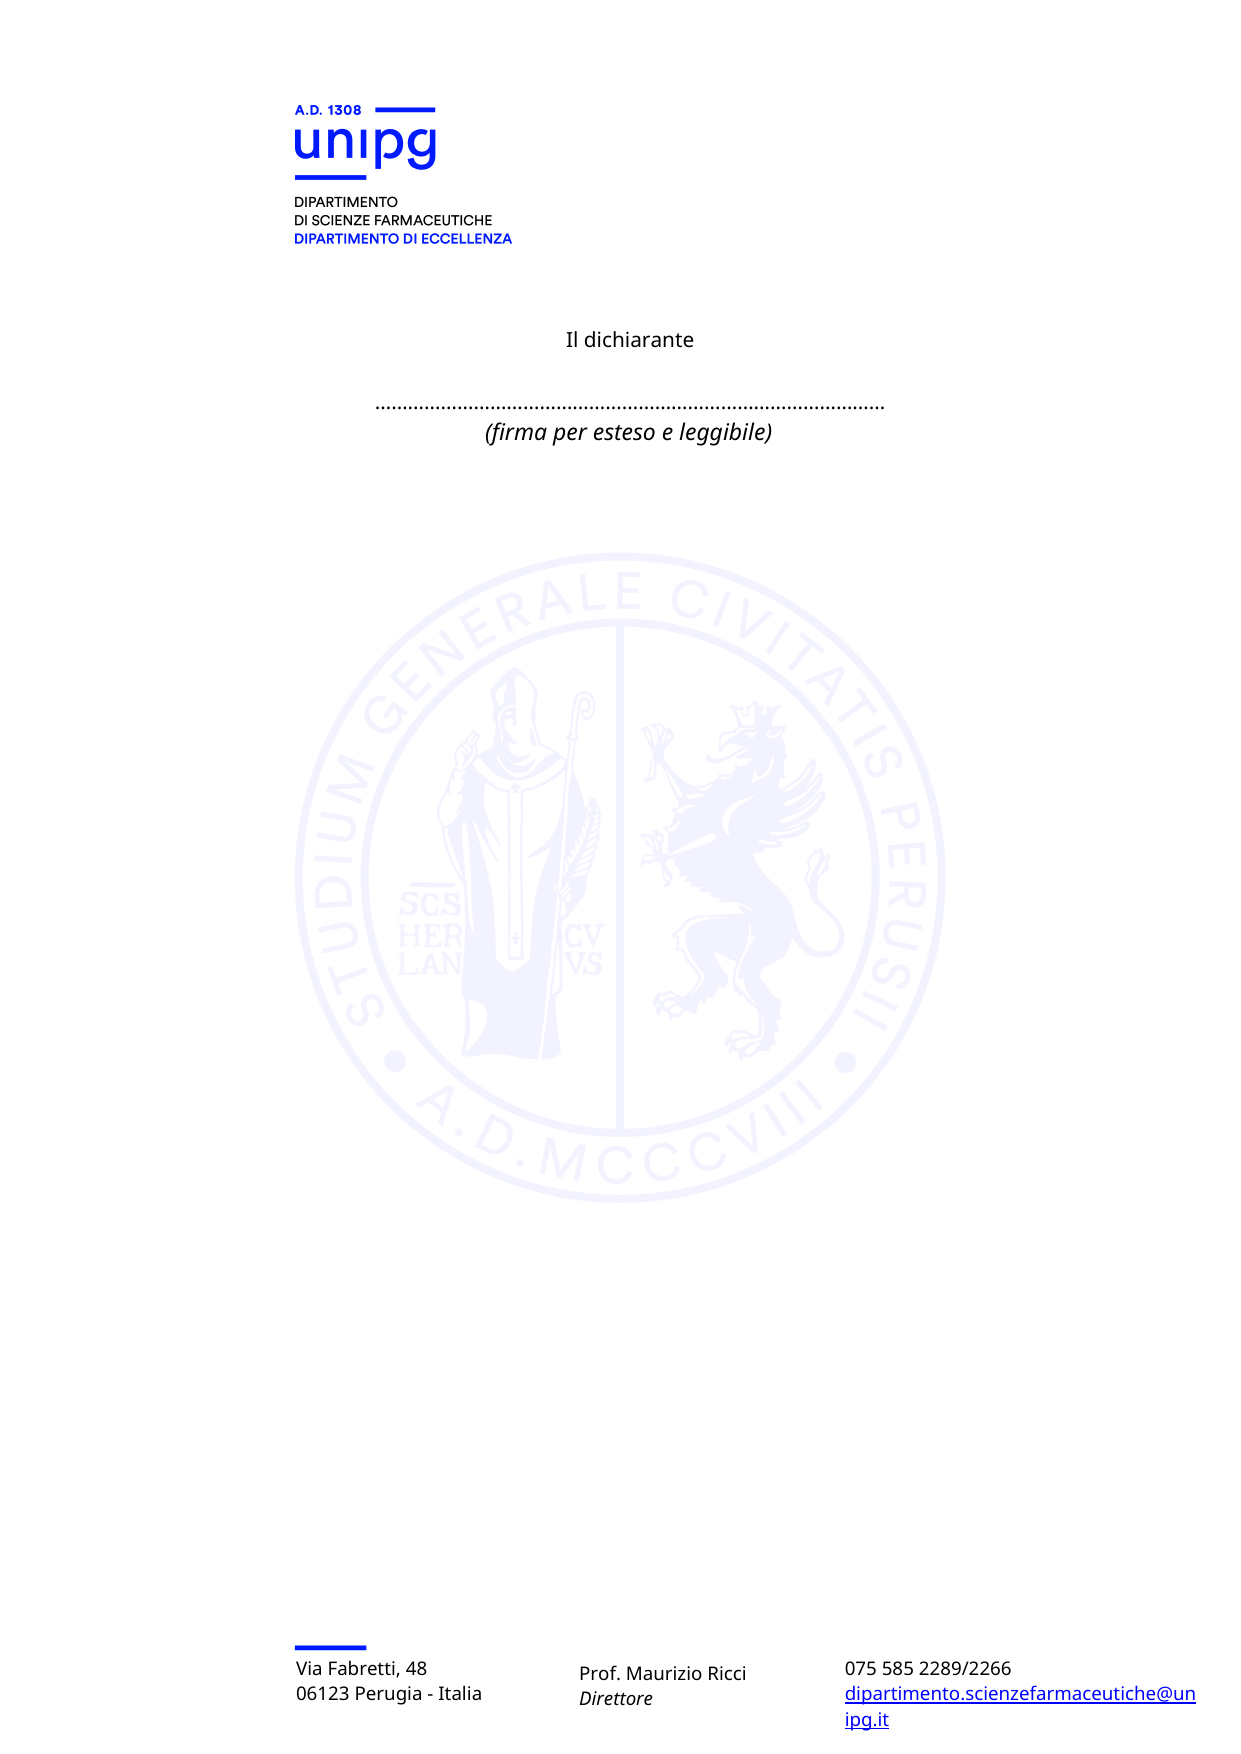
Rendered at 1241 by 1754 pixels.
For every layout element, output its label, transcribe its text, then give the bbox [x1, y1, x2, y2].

text ………………………………………………………………………………… [148, 384, 1112, 416]
picture [0, 0, 1241, 1754]
text (firma per esteso e leggibile)MOD. C [148, 416, 1112, 447]
text Il dichiarante [148, 325, 1112, 353]
